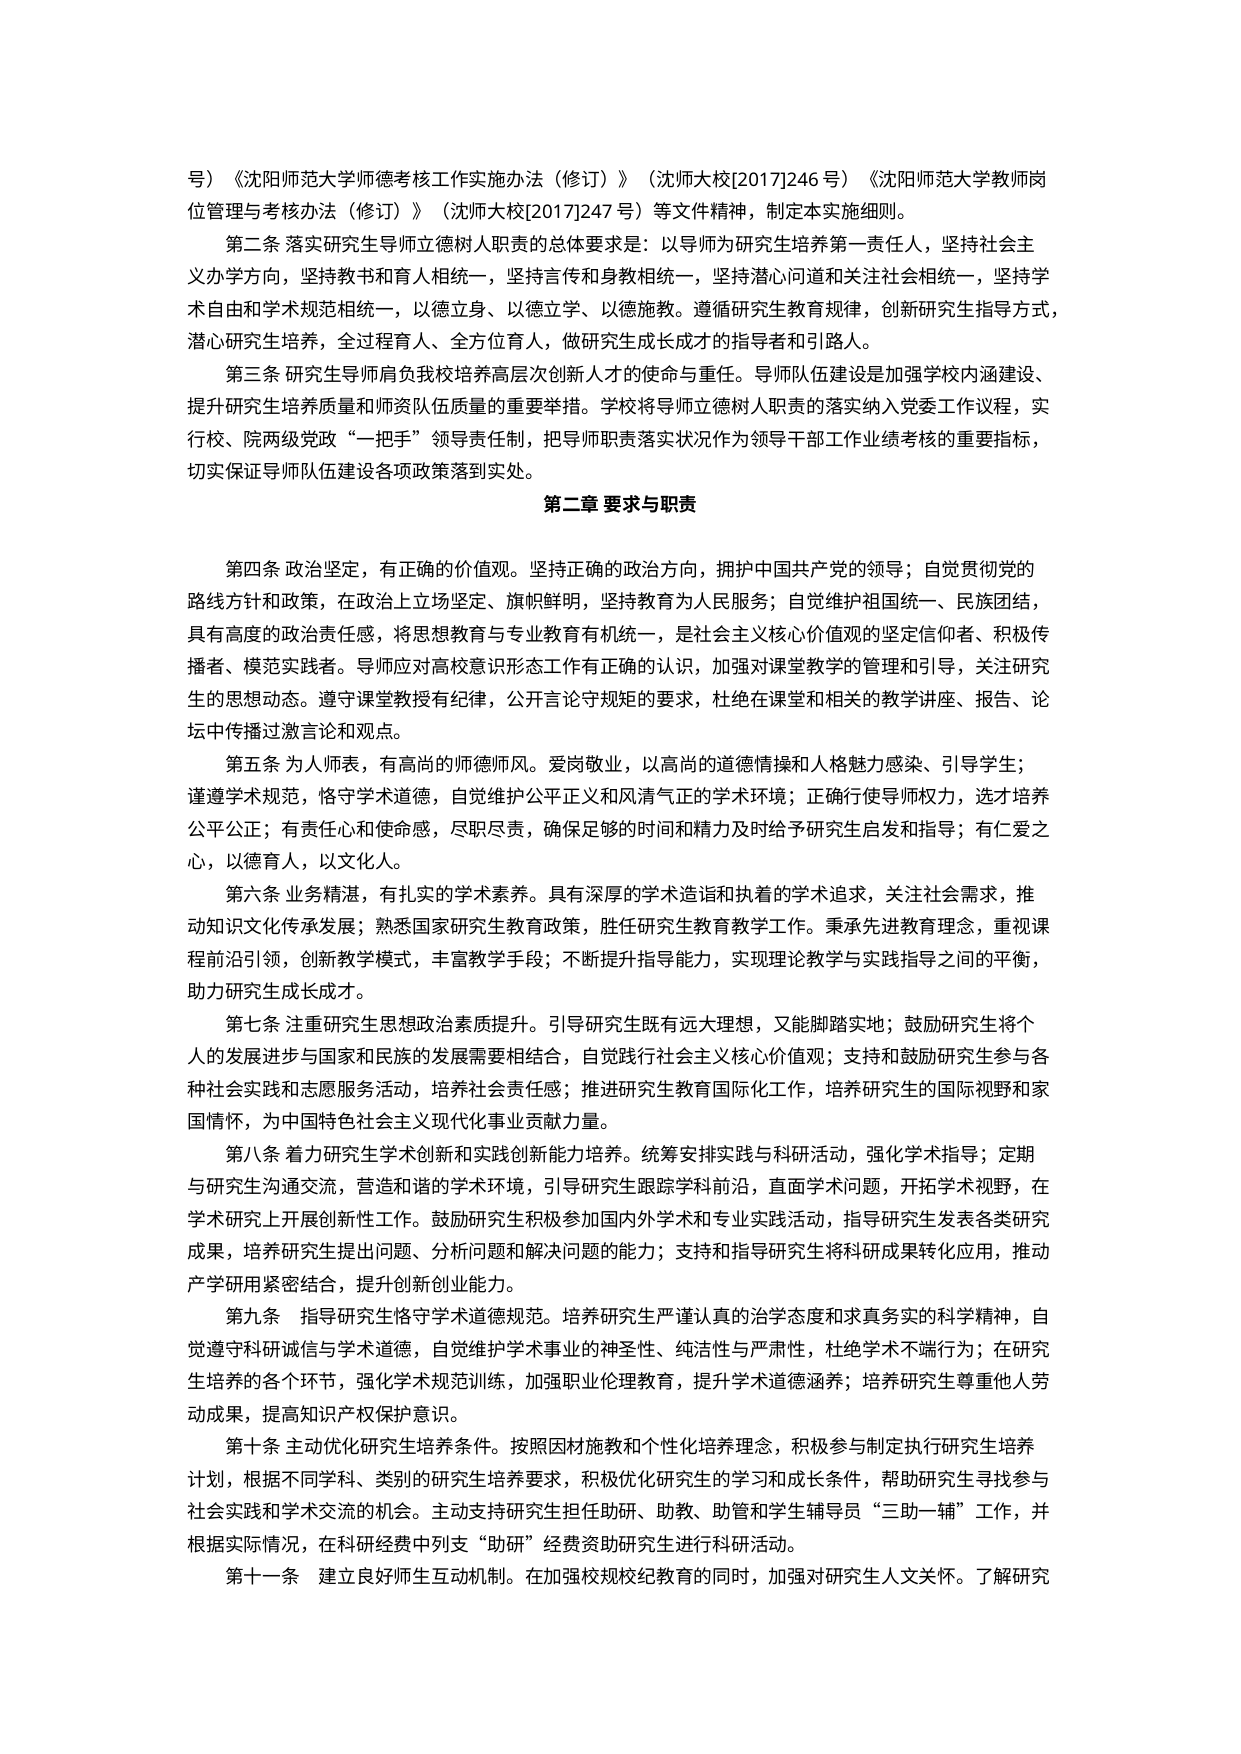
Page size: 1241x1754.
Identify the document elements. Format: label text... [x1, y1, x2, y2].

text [187, 162, 1053, 487]
text 第二章 要求与职责 [187, 487, 1053, 519]
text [187, 519, 1053, 1592]
